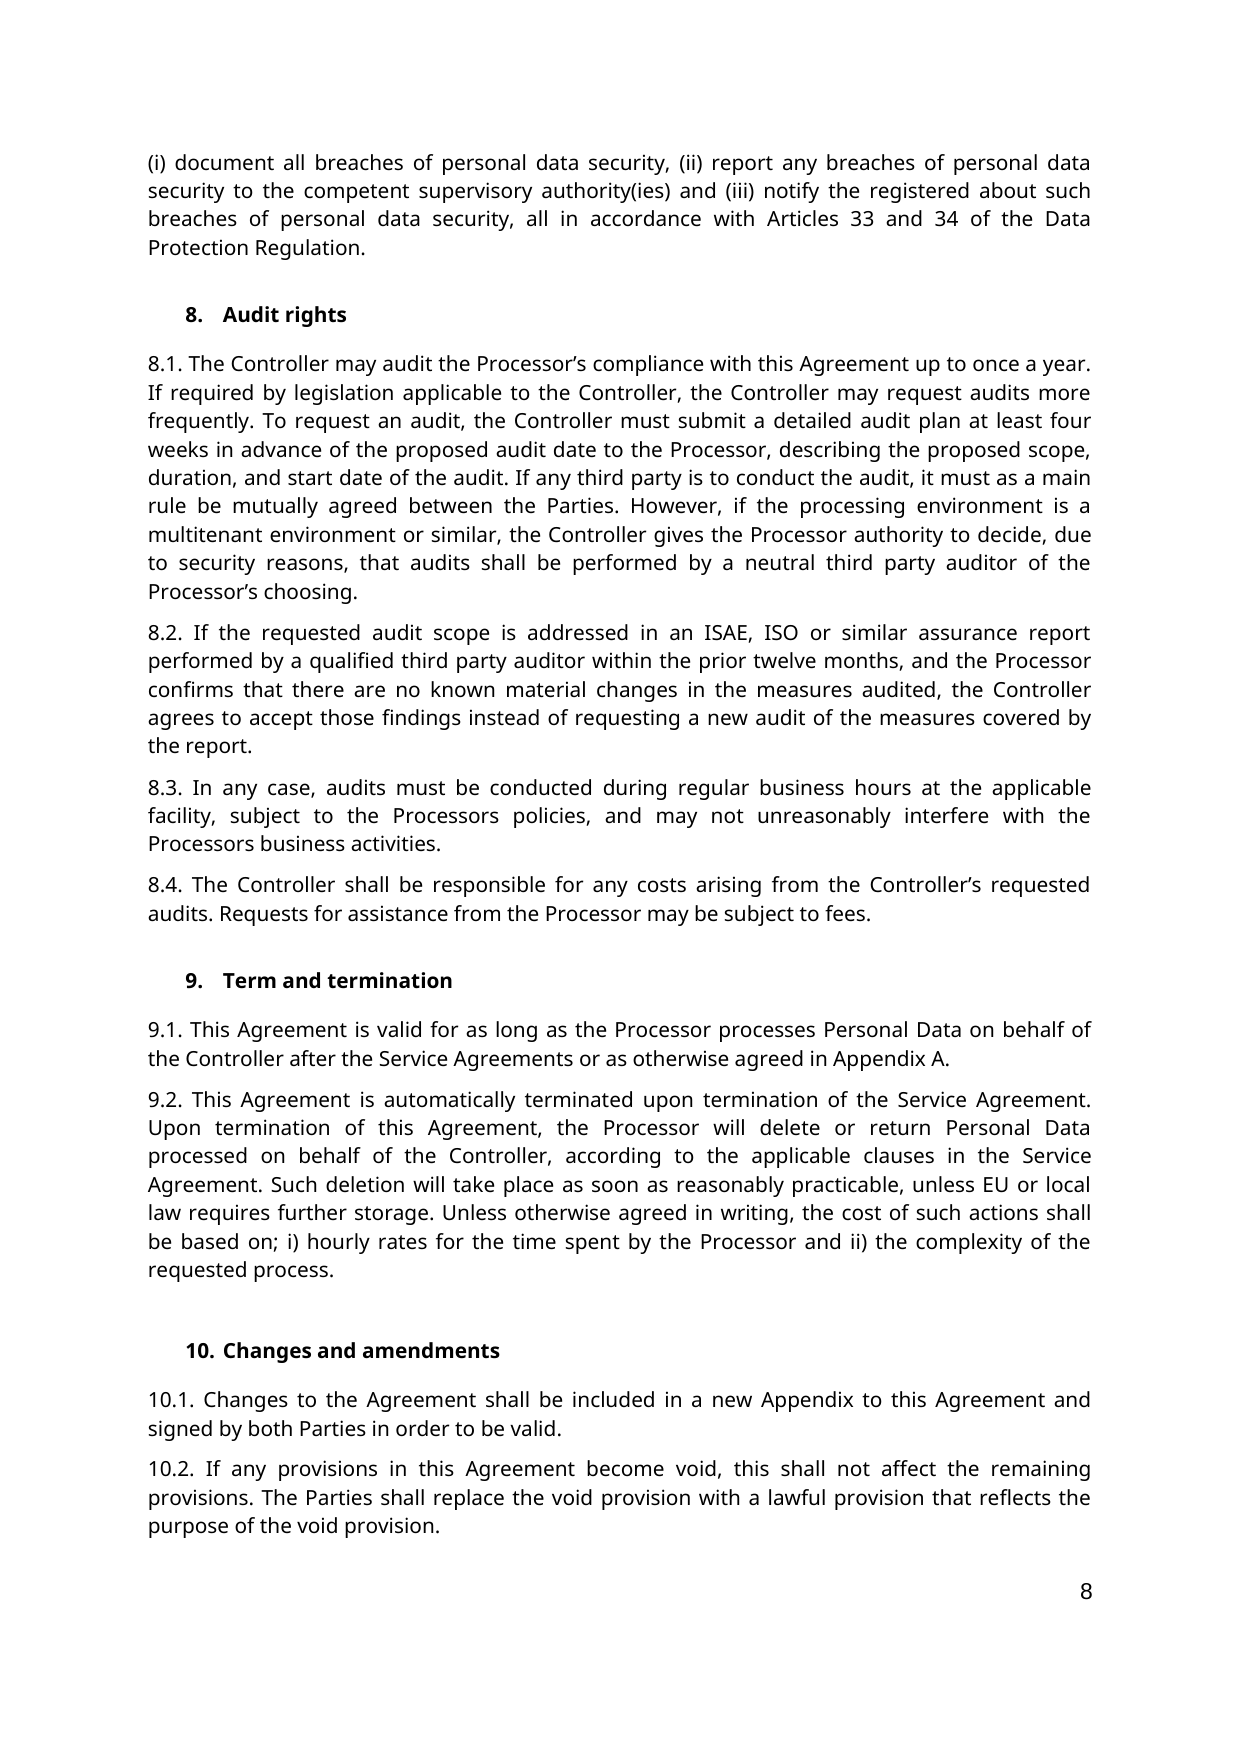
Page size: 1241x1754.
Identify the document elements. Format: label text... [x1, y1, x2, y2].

text 9.2. This Agreement is automatically terminated upon termination of the Service Agreement. Upon termination of this Agreement, the Processor will delete or return Personal Data processed on behalf of the Controller, according to the applicable clauses in the Service Agreement. Such deletion will take place as soon as reasonably practicable, unless EU or local law requires further storage. Unless otherwise agreed in writing, the cost of such actions shall be based on; i) hourly rates for the time spent by the Processor and ii) the complexity of the requested process. [148, 1085, 1093, 1284]
text 10.1. Changes to the Agreement shall be included in a new Appendix to this Agreement and signed by both Parties in order to be valid. [148, 1385, 1093, 1442]
text 8.3. In any case, audits must be conducted during regular business hours at the applicable facility, subject to the Processors policies, and may not unreasonably interfere with the Processors business activities. [148, 773, 1093, 858]
text 9.1. This Agreement is valid for as long as the Processor processes Personal Data on behalf of the Controller after the Service Agreements or as otherwise agreed in Appendix A. [148, 1015, 1093, 1072]
text 10.2. If any provisions in this Agreement become void, this shall not affect the remaining provisions. The Parties shall replace the void provision with a lawful provision that reflects the purpose of the void provision. [148, 1454, 1093, 1540]
subtitle Term and termination [185, 966, 1093, 994]
text 8.4. The Controller shall be responsible for any costs arising from the Controller’s requested audits. Requests for assistance from the Processor may be subject to fees. [148, 870, 1093, 927]
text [148, 148, 1093, 261]
text 8.1. The Controller may audit the Processor’s compliance with this Agreement up to once a year. If required by legislation applicable to the Controller, the Controller may request audits more frequently. To request an audit, the Controller must submit a detailed audit plan at least four weeks in advance of the proposed audit date to the Processor, describing the proposed scope, duration, and start date of the audit. If any third party is to conduct the audit, it must as a main rule be mutually agreed between the Parties. However, if the processing environment is a multitenant environment or similar, the Controller gives the Processor authority to decide, due to security reasons, that audits shall be performed by a neutral third party auditor of the Processor’s choosing. [148, 349, 1093, 605]
subtitle Audit rights [185, 300, 1093, 329]
text 8.2. If the requested audit scope is addressed in an ISAE, ISO or similar assurance report performed by a qualified third party auditor within the prior twelve months, and the Processor confirms that there are no known material changes in the measures audited, the Controller agrees to accept those findings instead of requesting a new audit of the measures covered by the report. [148, 618, 1093, 760]
subtitle Changes and amendments [185, 1336, 1093, 1364]
